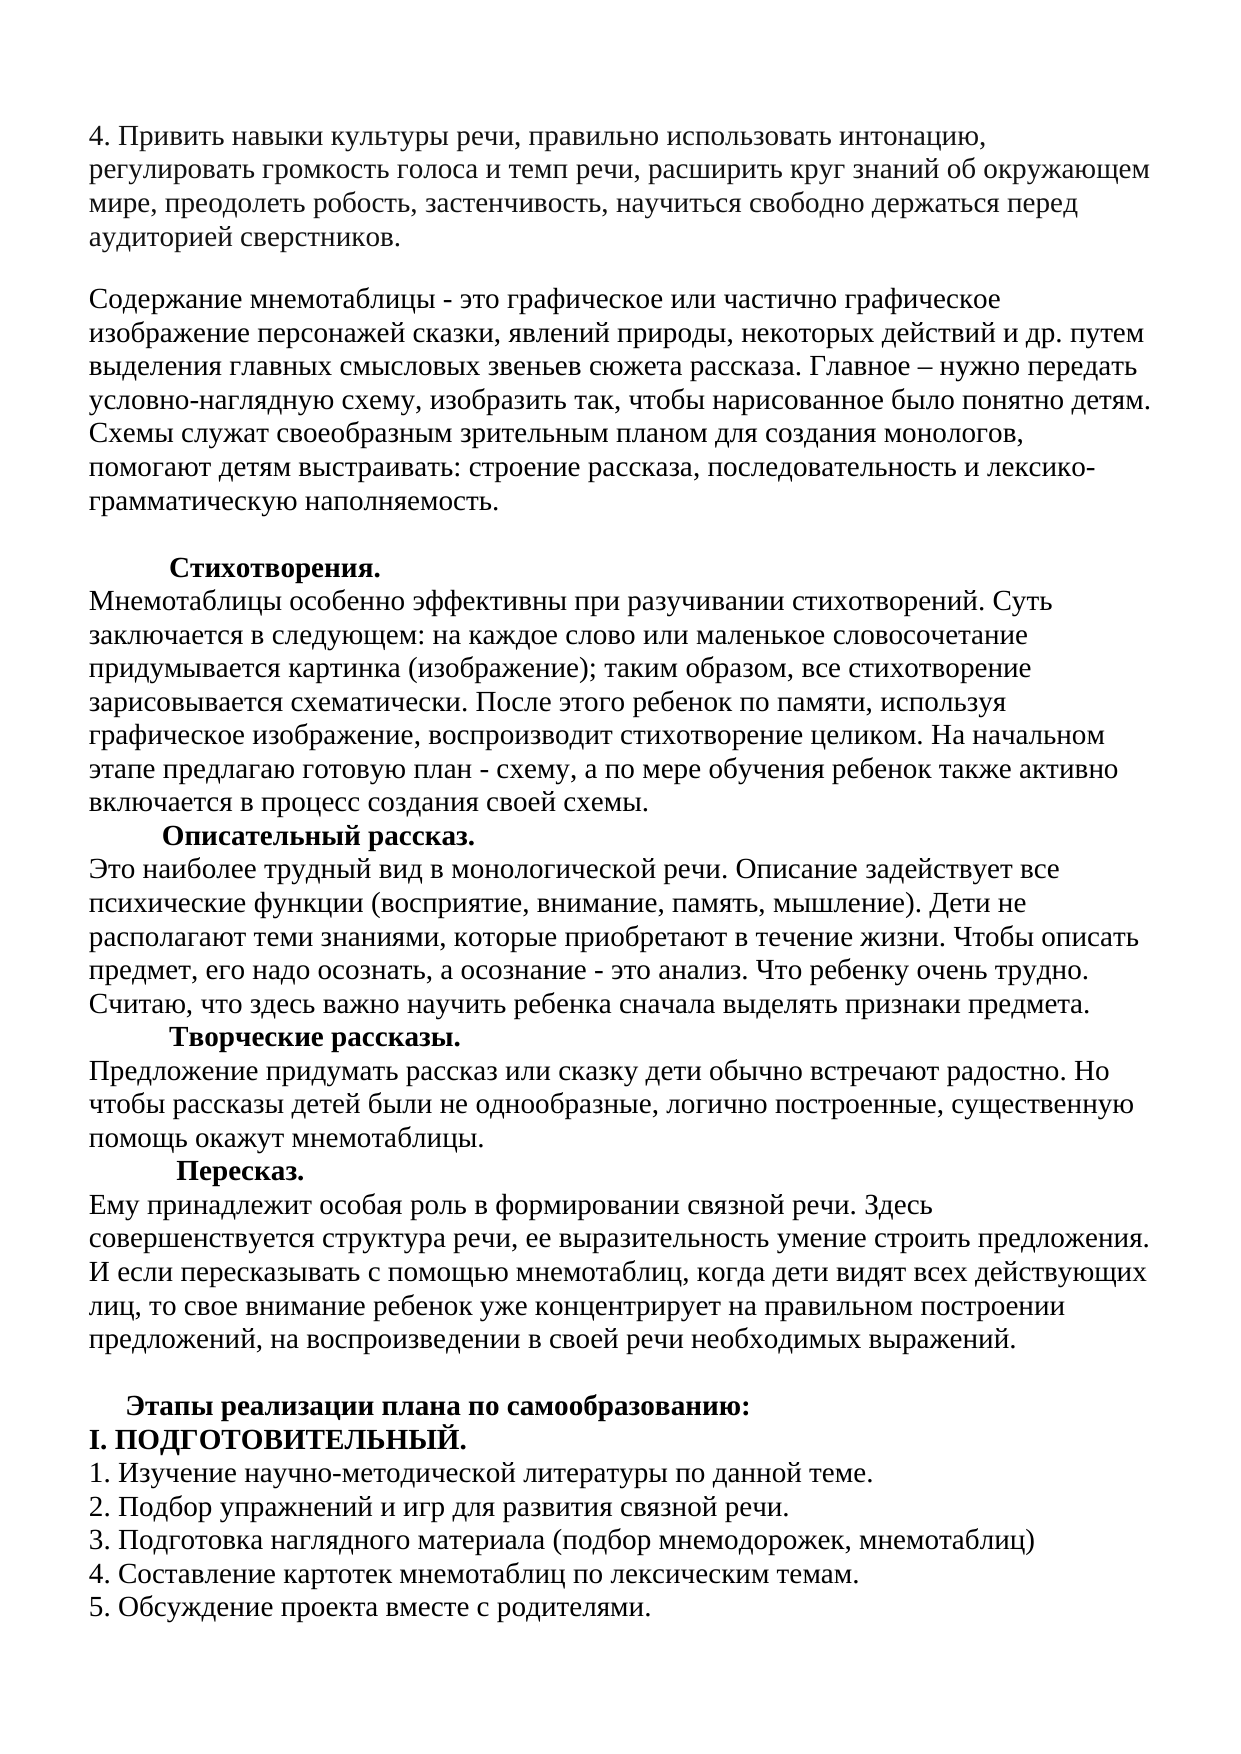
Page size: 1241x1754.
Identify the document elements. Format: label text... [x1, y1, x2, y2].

text 4. Привить навыки культуры речи, правильно использовать интонацию, регулировать громкость голоса и темп речи, расширить круг знаний об окружающем мире, преодолеть робость, застенчивость, научиться свободно держаться перед аудиторией сверстников. [89, 118, 1152, 252]
text Пересказ. [89, 1153, 1152, 1187]
text Творческие рассказы. [89, 1019, 1152, 1053]
text Мнемотаблицы особенно эффективны при разучивании стихотворений. Суть заключается в следующем: на каждое слово или маленькое словосочетание придумывается картинка (изображение); таким образом, все стихотворение зарисовывается схематически. После этого ребенок по памяти, используя графическое изображение, воспроизводит стихотворение целиком. На начальном этапе предлагаю готовую план - схему, а по мере обучения ребенок также активно включается в процесс создания своей схемы. [89, 583, 1152, 818]
text 5. Обсуждение проекта вместе с родителями. [89, 1589, 1152, 1623]
text Содержание мнемотаблицы - это графическое или частично графическое изображение персонажей сказки, явлений природы, некоторых действий и др. путем выделения главных смысловых звеньев сюжета рассказа. Главное – нужно передать условно-наглядную схему, изобразить так, чтобы нарисованное было понятно детям. [89, 281, 1152, 416]
text Описательный рассказ. [89, 818, 1152, 852]
text Стихотворения. [89, 516, 1152, 583]
text 4. Составление картотек мнемотаблиц по лексическим темам. [89, 1556, 1152, 1589]
text Предложение придумать рассказ или сказку дети обычно встречают радостно. Но чтобы рассказы детей были не однообразные, логично построенные, существенную помощь окажут мнемотаблицы. [89, 1053, 1152, 1153]
text I. ПОДГОТОВИТЕЛЬНЫЙ. [89, 1422, 1152, 1455]
text Это наиболее трудный вид в монологической речи. Описание задействует все психические функции (восприятие, внимание, память, мышление). Дети не располагают теми знаниями, которые приобретают в течение жизни. Чтобы описать предмет, его надо осознать, а осознание - это анализ. Что ребенку очень трудно. Считаю, что здесь важно научить ребенка сначала выделять признаки предмета. [89, 852, 1152, 1019]
text Ему принадлежит особая роль в формировании связной речи. Здесь совершенствуется структура речи, ее выразительность умение строить предложения. И если пересказывать с помощью мнемотаблиц, когда дети видят всех действующих лиц, то свое внимание ребенок уже концентрирует на правильном построении предложений, на воспроизведении в своей речи необходимых выражений. [89, 1187, 1152, 1355]
text Схемы служат своеобразным зрительным планом для создания монологов, помогают детям выстраивать: строение рассказа, последовательность и лексико-грамматическую наполняемость. [89, 416, 1152, 516]
text 2. Подбор упражнений и игр для развития связной речи. [89, 1489, 1152, 1522]
text Этапы реализации плана по самообразованию: [89, 1388, 1152, 1422]
text 1. Изучение научно-методической литературы по данной теме. [89, 1455, 1152, 1489]
text 3. Подготовка наглядного материала (подбор мнемодорожек, мнемотаблиц) [89, 1522, 1152, 1556]
